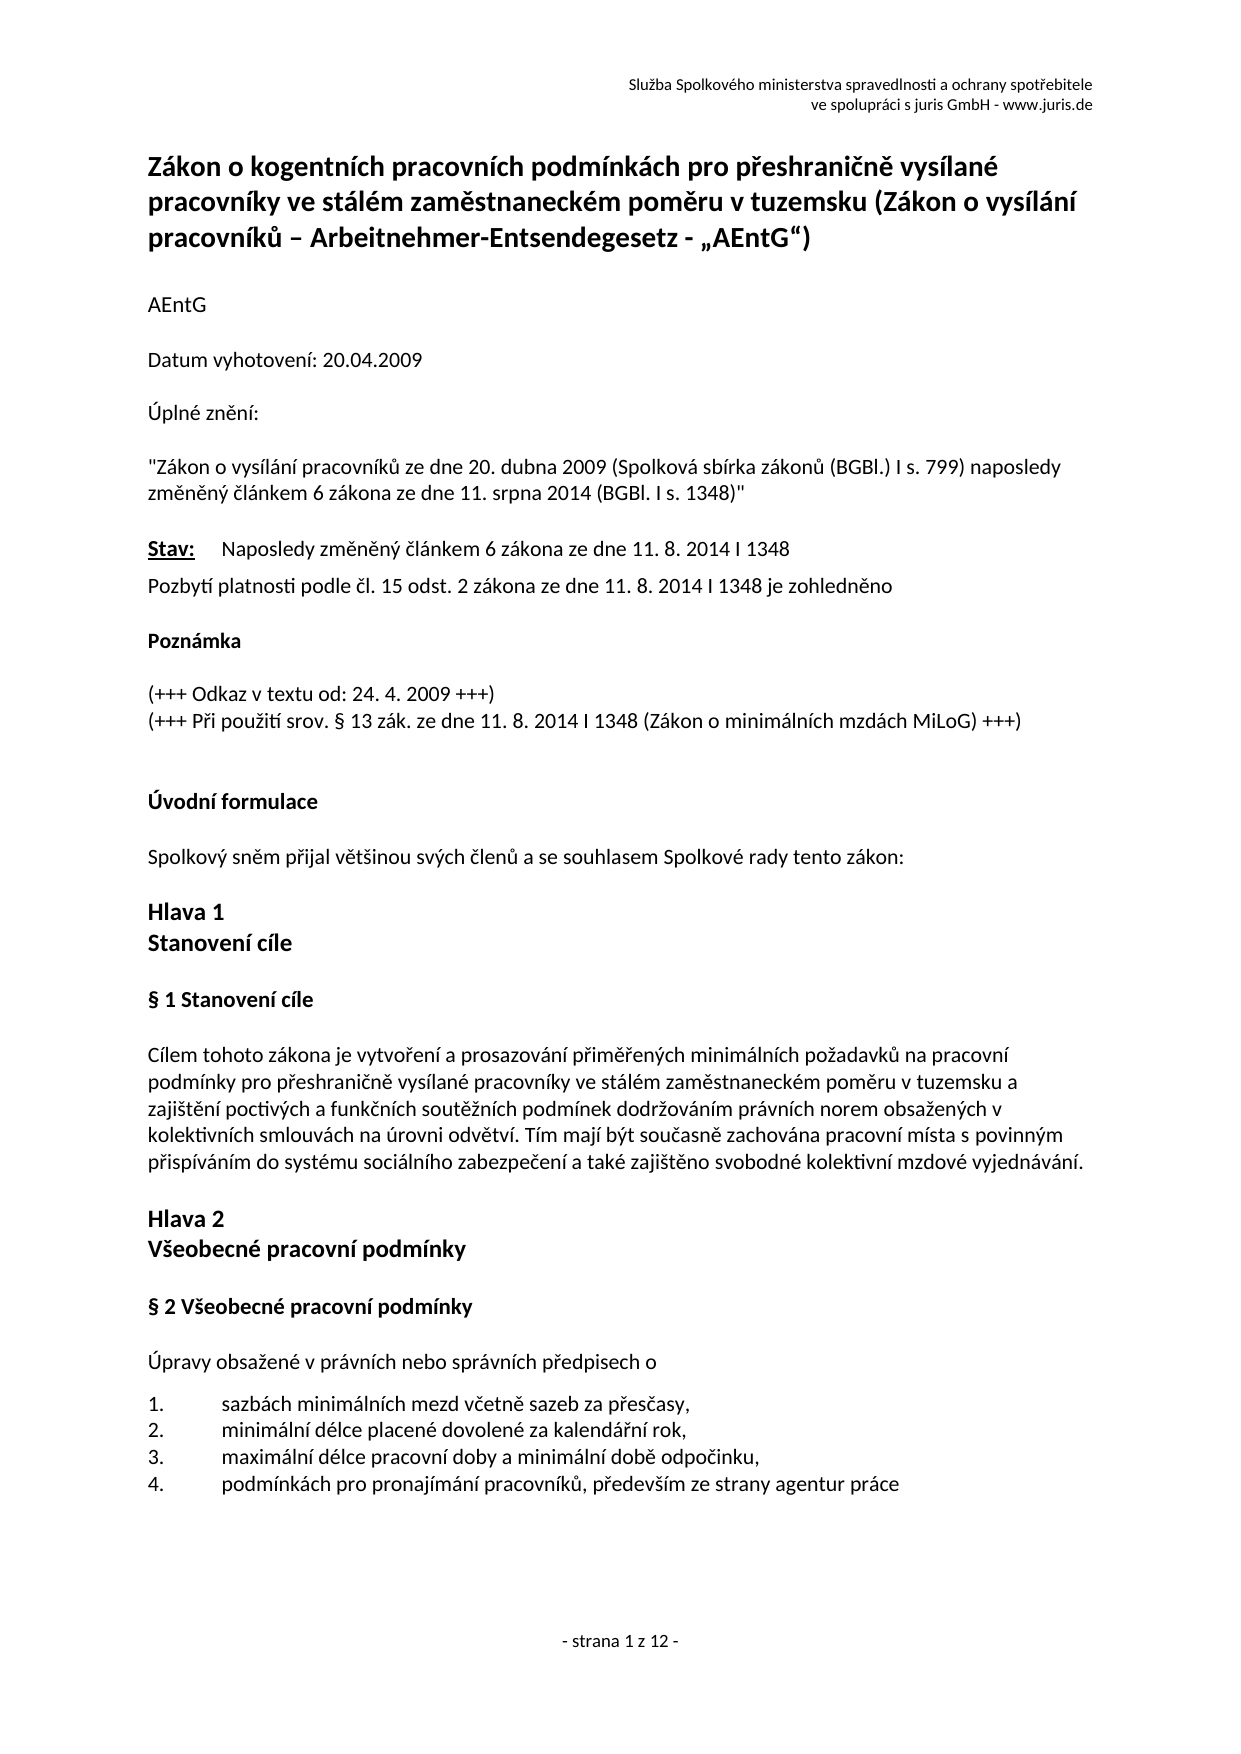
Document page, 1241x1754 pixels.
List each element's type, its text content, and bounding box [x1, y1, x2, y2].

text 1. sazbách minimálních mezd včetně sazeb za přesčasy, [148, 1390, 1093, 1417]
text 2. minimální délce placené dovolené za kalendářní rok, [148, 1417, 1093, 1443]
text 3. maximální délce pracovní doby a minimální době odpočinku, [148, 1443, 1093, 1470]
text Úplné znění: [148, 399, 1093, 426]
text Datum vyhotovení: 20.04.2009 [148, 346, 1093, 373]
text Zákon o kogentních pracovních podmínkách pro přeshraničně vysílané pracovníky ve stálém zaměstnaneckém poměru v tuzemsku (Zákon o vysílání pracovníků – Arbeitnehmer-Entsendegesetz - „AEntG“) [148, 148, 1093, 254]
text Úpravy obsažené v právních nebo správních předpisech o [148, 1348, 1093, 1375]
text Stav: Naposledy změněný článkem 6 zákona ze dne 11. 8. 2014 I 1348 [148, 534, 1093, 562]
text Hlava 2 [148, 1203, 1093, 1233]
text Hlava 1 [148, 896, 1093, 927]
text AEntG [148, 290, 1093, 318]
text Všeobecné pracovní podmínky [148, 1233, 1093, 1264]
text Poznámka [148, 627, 1093, 654]
text Pozbytí platnosti podle čl. 15 odst. 2 zákona ze dne 11. 8. 2014 I 1348 je zohledněno [148, 572, 1093, 599]
text "Zákon o vysílání pracovníků ze dne 20. dubna 2009 (Spolková sbírka zákonů (BGBl.) I s. 799) naposledy změněný článkem 6 zákona ze dne 11. srpna 2014 (BGBl. I s. 1348)" [148, 453, 1093, 506]
text Spolkový sněm přijal většinou svých členů a se souhlasem Spolkové rady tento zákon: [148, 843, 1093, 870]
text 4. podmínkách pro pronajímání pracovníků, především ze strany agentur práce [148, 1470, 1093, 1497]
text (+++ Při použití srov. § 13 zák. ze dne 11. 8. 2014 I 1348 (Zákon o minimálních mzdách MiLoG) +++) [148, 707, 1093, 734]
text Cílem tohoto zákona je vytvoření a prosazování přiměřených minimálních požadavků na pracovní podmínky pro přeshraničně vysílané pracovníky ve stálém zaměstnaneckém poměru v tuzemsku a zajištění poctivých a funkčních soutěžních podmínek dodržováním právních norem obsažených v kolektivních smlouvách na úrovni odvětví. Tím mají být současně zachována pracovní místa s povinným přispíváním do systému sociálního zabezpečení a také zajištěno svobodné kolektivní mzdové vyjednávání. [148, 1042, 1093, 1175]
text § 1 Stanovení cíle [148, 986, 1093, 1013]
text Úvodní formulace [148, 787, 1093, 815]
text § 2 Všeobecné pracovní podmínky [148, 1292, 1093, 1320]
text Stanovení cíle [148, 927, 1093, 957]
text (+++ Odkaz v textu od: 24. 4. 2009 +++) [148, 680, 1093, 707]
